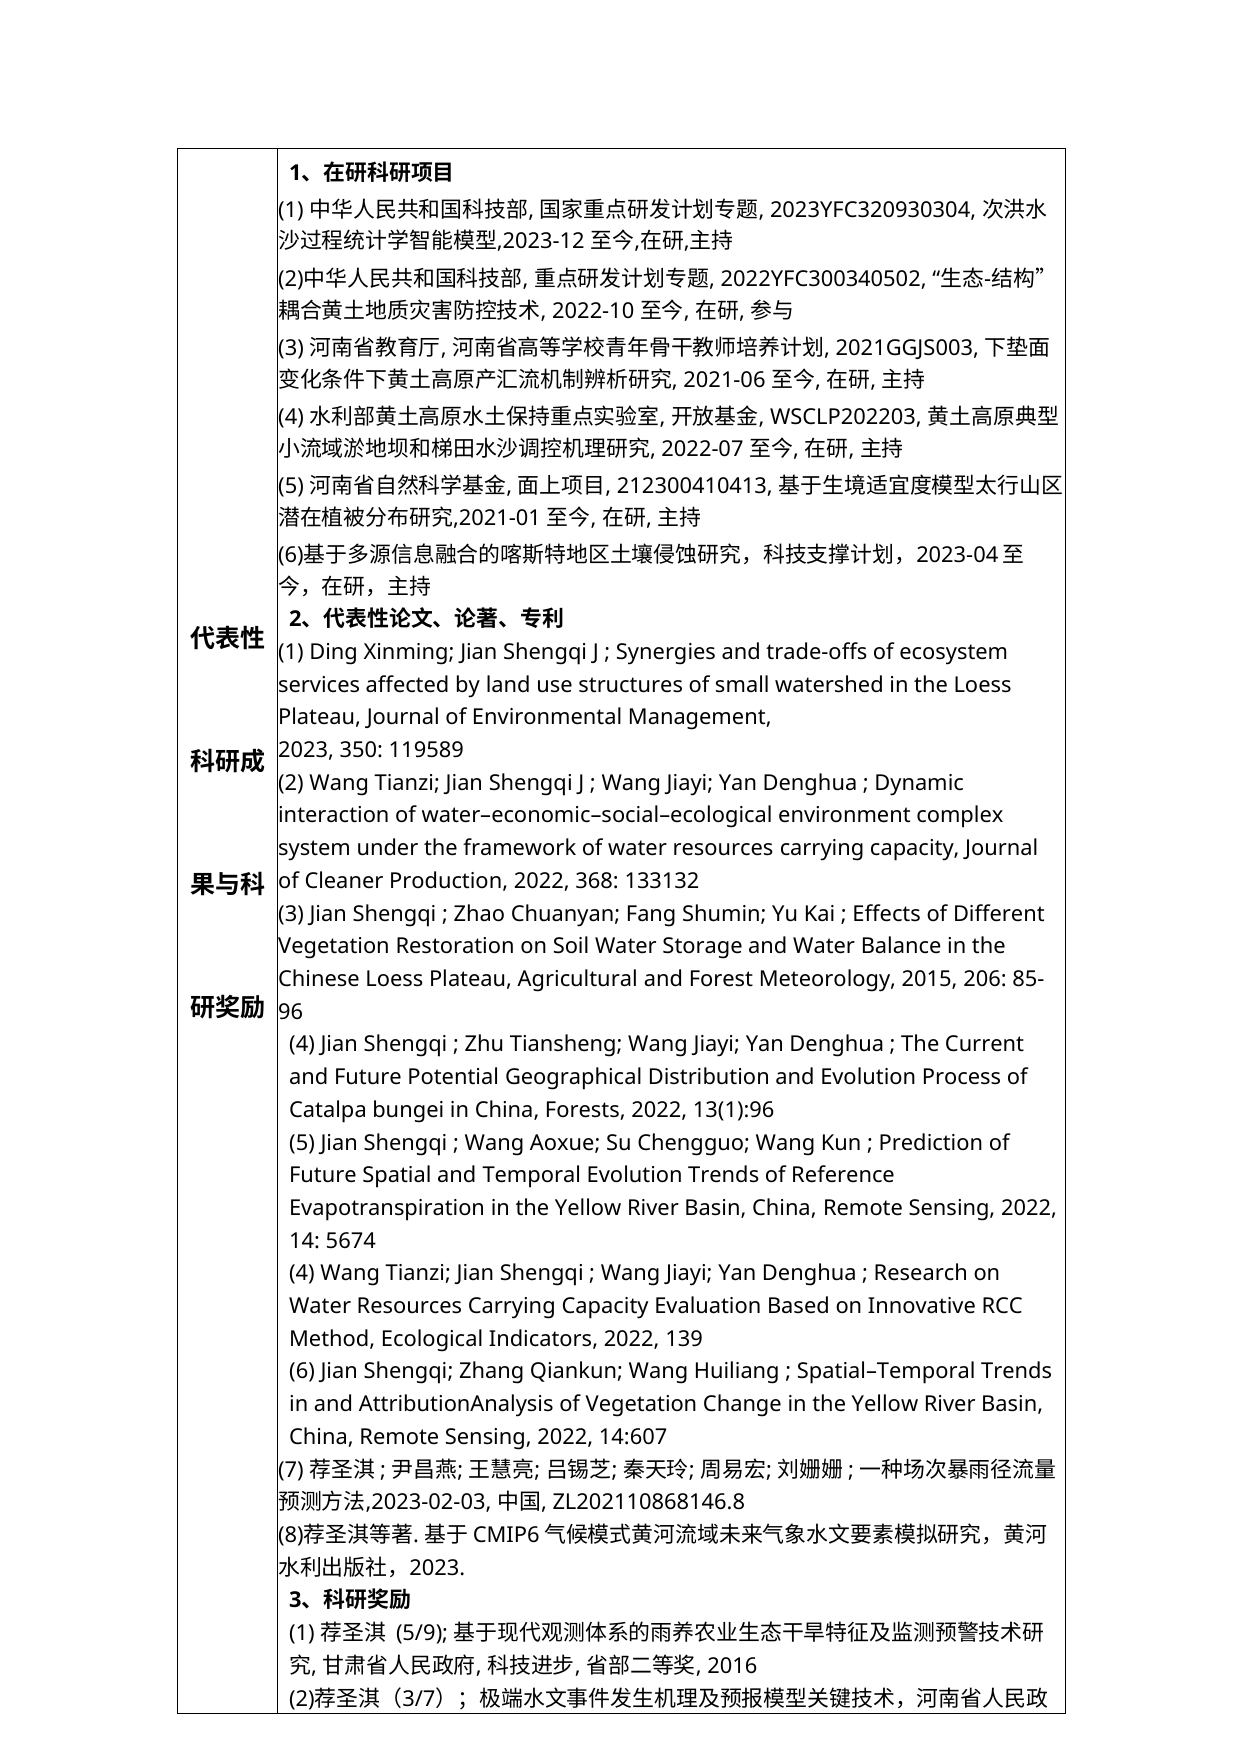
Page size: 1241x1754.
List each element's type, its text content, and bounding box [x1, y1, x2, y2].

table_header 代表性科研成果与科研奖励 [178, 149, 277, 1713]
